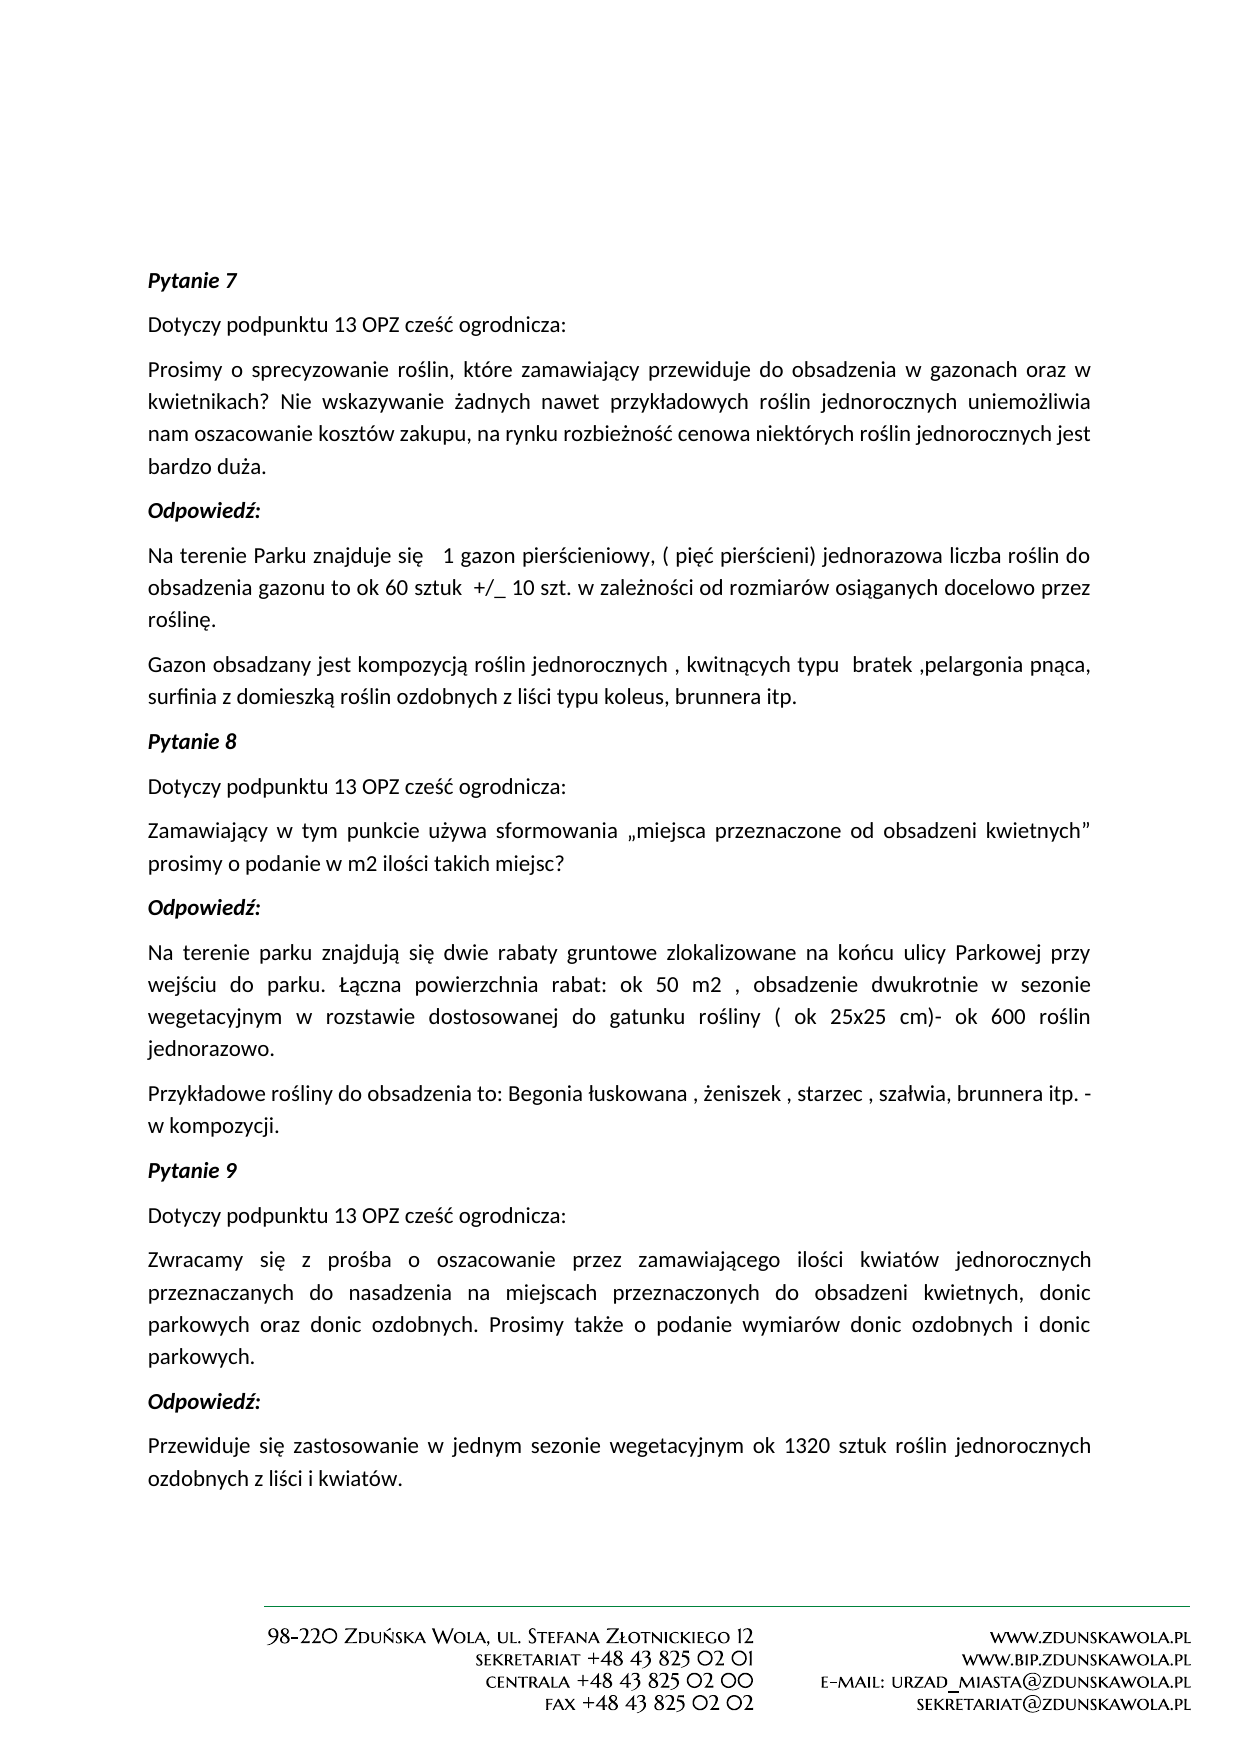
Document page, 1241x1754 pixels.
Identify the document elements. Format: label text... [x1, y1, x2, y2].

text Przykładowe rośliny do obsadzenia to: Begonia łuskowana , żeniszek , starzec , szałwia, brunnera itp. - w kompozycji. [148, 1079, 1093, 1139]
text Odpowiedź: [148, 496, 1093, 524]
text Zamawiający w tym punkcie używa sformowania „miejsca przeznaczone od obsadzeni kwietnych” prosimy o podanie w m2 ilości takich miejsc? [148, 816, 1093, 877]
text Gazon obsadzany jest kompozycją roślin jednorocznych , kwitnących typu bratek ,pelargonia pnąca, surfinia z domieszką roślin ozdobnych z liści typu koleus, brunnera itp. [148, 650, 1093, 710]
text Pytanie 8 [148, 727, 1093, 755]
text Odpowiedź: [148, 893, 1093, 921]
text Dotyczy podpunktu 13 OPZ cześć ogrodnicza: [148, 772, 1093, 800]
text Na terenie parku znajdują się dwie rabaty gruntowe zlokalizowane na końcu ulicy Parkowej przy wejściu do parku. Łączna powierzchnia rabat: ok 50 m2 , obsadzenie dwukrotnie w sezonie wegetacyjnym w rozstawie dostosowanej do gatunku rośliny ( ok 25x25 cm)- ok 600 roślin jednorazowo. [148, 938, 1093, 1063]
text Prosimy o sprecyzowanie roślin, które zamawiający przewiduje do obsadzenia w gazonach oraz w kwietnikach? Nie wskazywanie żadnych nawet przykładowych roślin jednorocznych uniemożliwia nam oszacowanie kosztów zakupu, na rynku rozbieżność cenowa niektórych roślin jednorocznych jest bardzo duża. [148, 355, 1093, 480]
text Na terenie Parku znajduje się 1 gazon pierścieniowy, ( pięć pierścieni) jednorazowa liczba roślin do obsadzenia gazonu to ok 60 sztuk +/_ 10 szt. w zależności od rozmiarów osiąganych docelowo przez roślinę. [148, 541, 1093, 633]
text Odpowiedź: [148, 1387, 1093, 1415]
text Zwracamy się z prośba o oszacowanie przez zamawiającego ilości kwiatów jednorocznych przeznaczanych do nasadzenia na miejscach przeznaczonych do obsadzeni kwietnych, donic parkowych oraz donic ozdobnych. Prosimy także o podanie wymiarów donic ozdobnych i donic parkowych. [148, 1246, 1093, 1370]
text Pytanie 7 [148, 266, 1093, 294]
text Dotyczy podpunktu 13 OPZ cześć ogrodnicza: [148, 1201, 1093, 1229]
text Pytanie 9 [148, 1156, 1093, 1184]
text Przewiduje się zastosowanie w jednym sezonie wegetacyjnym ok 1320 sztuk roślin jednorocznych ozdobnych z liści i kwiatów. [148, 1431, 1093, 1492]
text Dotyczy podpunktu 13 OPZ cześć ogrodnicza: [148, 311, 1093, 338]
